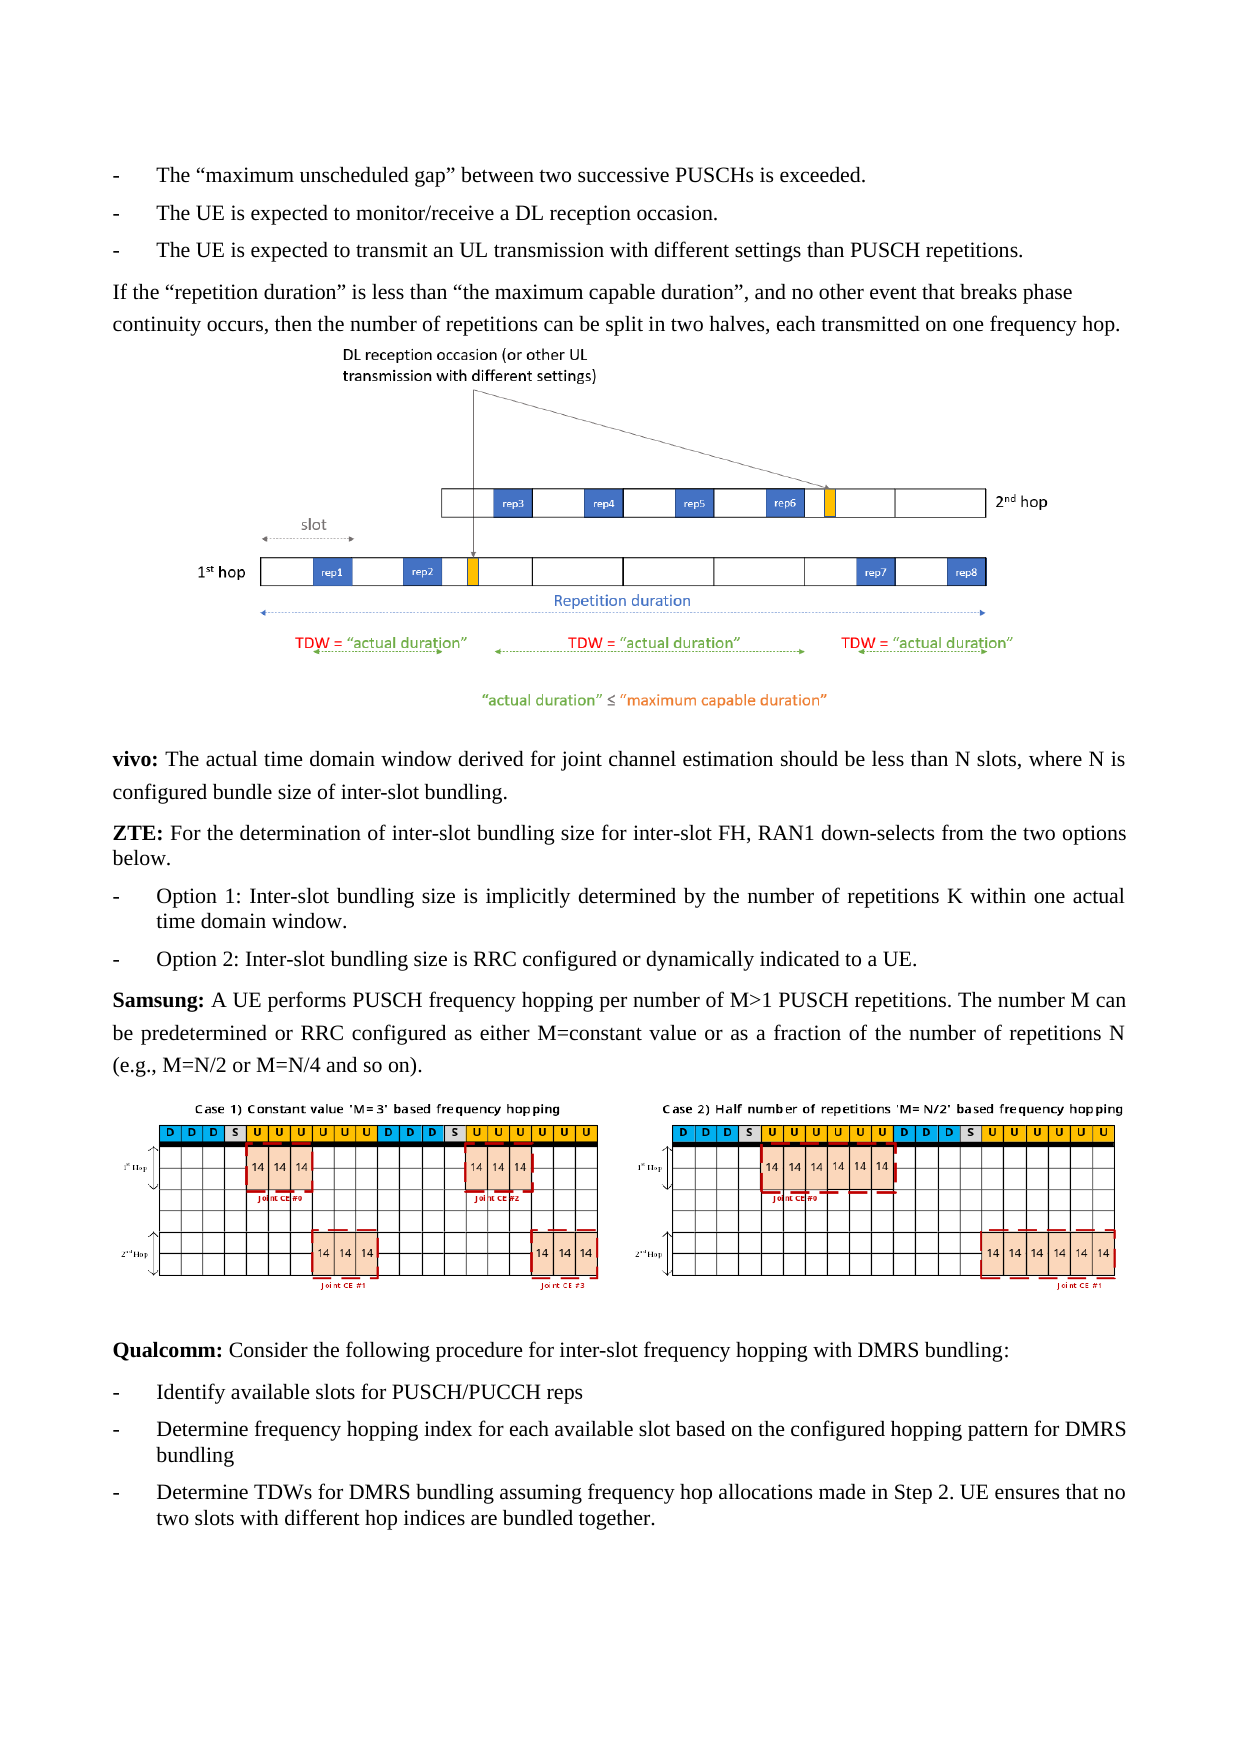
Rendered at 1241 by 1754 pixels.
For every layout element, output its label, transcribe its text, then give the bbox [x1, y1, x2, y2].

text vivo: The actual time domain window derived for joint channel estimation should be less than N slots, where N is configured bundle size of inter-slot bundling. [112, 743, 1128, 808]
text Samsung: A UE performs PUSCH frequency hopping per number of M>1 PUSCH repetitions. The number M can be predetermined or RRC configured as either M=constant value or as a fraction of the number of repetitions N (e.g., M=N/2 or M=N/4 and so on). [112, 984, 1128, 1081]
list Option 1: Inter-slot bundling size is implicitly determined by the number of repetitions K within one actual time domain window. [112, 883, 1128, 933]
list Determine frequency hopping index for each available slot based on the configured hopping pattern for DMRS bundling [112, 1416, 1128, 1467]
list The UE is expected to monitor/receive a DL reception occasion. [112, 200, 1128, 225]
picture [164, 340, 1077, 727]
list ZTE: For the determination of inter-slot bundling size for inter-slot FH, RAN1 down-selects from the two options below. [112, 820, 1128, 871]
list Identify available slots for PUSCH/PUCCH reps [112, 1379, 1128, 1404]
list The UE is expected to transmit an UL transmission with different settings than PUSCH repetitions. [112, 237, 1128, 263]
list The “maximum unscheduled gap” between two successive PUSCHs is exceeded. [112, 162, 1128, 187]
list Option 2: Inter-slot bundling size is RRC configured or dynamically indicated to a UE. [112, 946, 1128, 971]
text If the “repetition duration” is less than “the maximum capable duration”, and no other event that breaks phase continuity occurs, then the number of repetitions can be split in two halves, each transmitted on one frequency hop. [112, 275, 1128, 340]
text Qualcomm: Consider the following procedure for inter-slot frequency hopping with DMRS bundling: [112, 1334, 1128, 1366]
list Determine TDWs for DMRS bundling assuming frequency hop allocations made in Step 2. UE ensures that no two slots with different hop indices are bundled together. [112, 1479, 1128, 1530]
